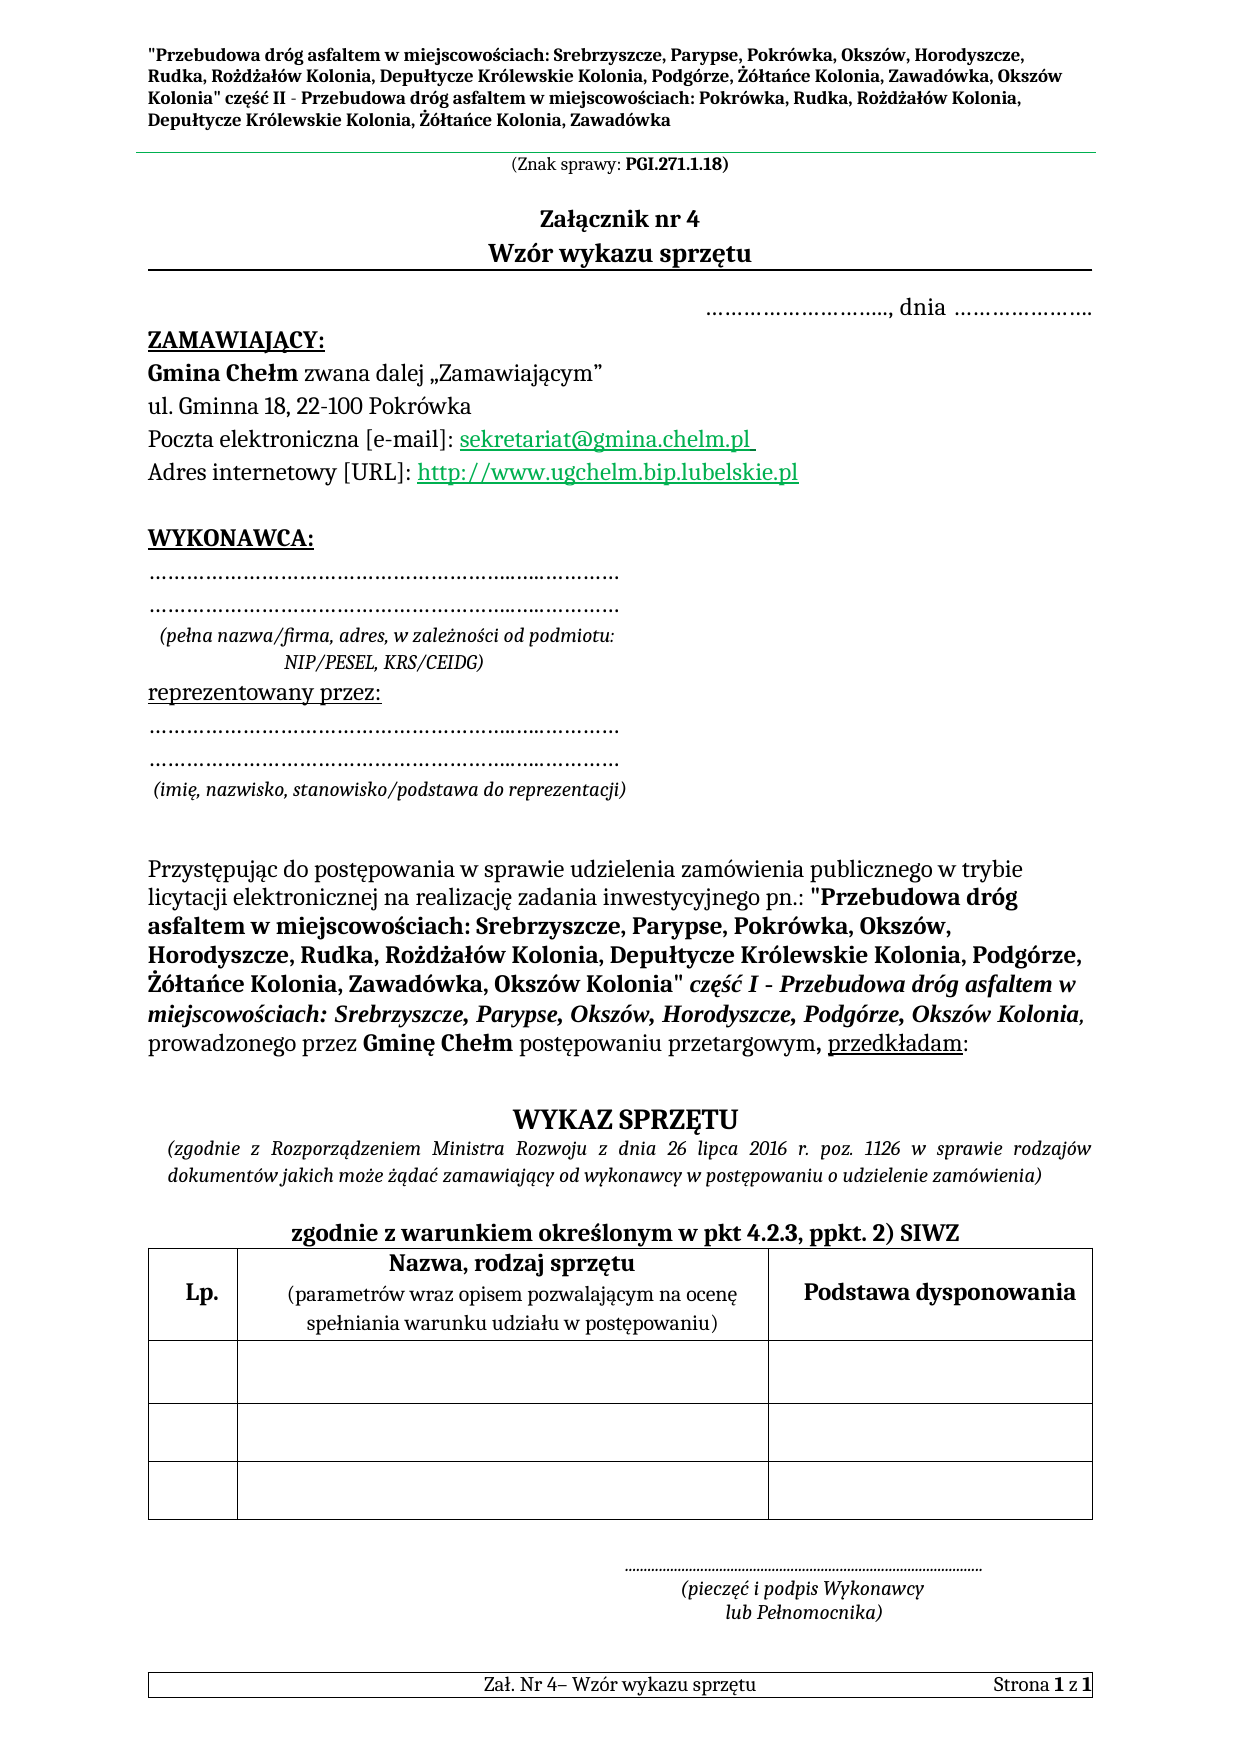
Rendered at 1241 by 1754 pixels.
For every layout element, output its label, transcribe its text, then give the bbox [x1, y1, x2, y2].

text …………………………………………………..…..………… [148, 711, 650, 740]
text WYKAZ SPRZĘTU [148, 1103, 1104, 1136]
table_cell [769, 1462, 1092, 1519]
text Wzór wykazu sprzętu [148, 238, 1092, 269]
text Załącznik nr 4 [148, 205, 1092, 234]
text (imię, nazwisko, stanowisko/podstawa do reprezentacji) [148, 777, 1092, 801]
text reprezentowany przez: [148, 678, 1092, 707]
text ul. Gminna 18, 22-100 Pokrówka [148, 392, 1092, 421]
text ……………………….., dnia …………………. [148, 293, 1092, 322]
table_header Podstawa dysponowania [769, 1249, 1092, 1340]
text ZAMAWIAJĄCY: [148, 326, 1092, 355]
table_cell [149, 1462, 237, 1519]
text Poczta elektroniczna [e-mail]: sekretariat@gmina.chelm.pl [148, 425, 1092, 454]
table_cell [769, 1404, 1092, 1461]
text …………………………………………………..…..………… [148, 557, 650, 586]
table_cell [149, 1341, 237, 1402]
table_header Lp. [149, 1249, 237, 1340]
table_cell [238, 1341, 768, 1402]
table_cell [238, 1462, 768, 1519]
table_header Nazwa, rodzaj sprzętu (parametrów wraz opisem pozwalającym na ocenę spełniania warunku udziału w postępowaniu) [238, 1249, 768, 1340]
text (zgodnie z Rozporządzeniem Ministra Rozwoju z dnia 26 lipca 2016 r. poz. 1126 w sprawie rodzajów dokumentów jakich może żądać zamawiający od wykonawcy w postępowaniu o udzielenie zamówienia) [166, 1136, 1092, 1188]
text Adres internetowy [URL]: http://www.ugchelm.bip.lubelskie.pl [148, 458, 1092, 487]
text (pieczęć i podpis Wykonawcy lub Pełnomocnika) [516, 1577, 1092, 1625]
text WYKONAWCA: [148, 524, 1092, 553]
text …………………………………………………..…..………… [148, 744, 650, 773]
table_cell [769, 1341, 1092, 1402]
text Przystępując do postępowania w sprawie udzielenia zamówienia publicznego w trybie licytacji elektronicznej na realizację zadania inwestycyjnego pn.: "Przebudowa dróg asfaltem w miejscowościach: Srebrzyszcze, Parypse, Pokrówka, Okszów, Horodyszcze, Rudka, Rożdżałów Kolonia, Depułtycze Królewskie Kolonia, Podgórze, Żółtańce Kolonia, Zawadówka, Okszów Kolonia" część I - Przebudowa dróg asfaltem w miejscowościach: Srebrzyszcze, Parypse, Okszów, Horodyszcze, Podgórze, Okszów Kolonia, prowadzonego przez Gminę Chełm postępowaniu przetargowym, przedkładam: [148, 854, 1092, 1057]
text (pełna nazwa/firma, adres, w zależności od podmiotu: NIP/PESEL, KRS/CEIDG) [148, 623, 621, 675]
text …………………………………………………..…..………… [148, 590, 650, 619]
table_cell [238, 1404, 768, 1461]
text ............................................................................................... [516, 1553, 1092, 1577]
text zgodnie z warunkiem określonym w pkt 4.2.3, ppkt. 2) SIWZ [148, 1219, 1104, 1248]
list Gmina Chełm zwana dalej „Zamawiającym” [148, 359, 1092, 388]
table_cell [149, 1404, 237, 1461]
